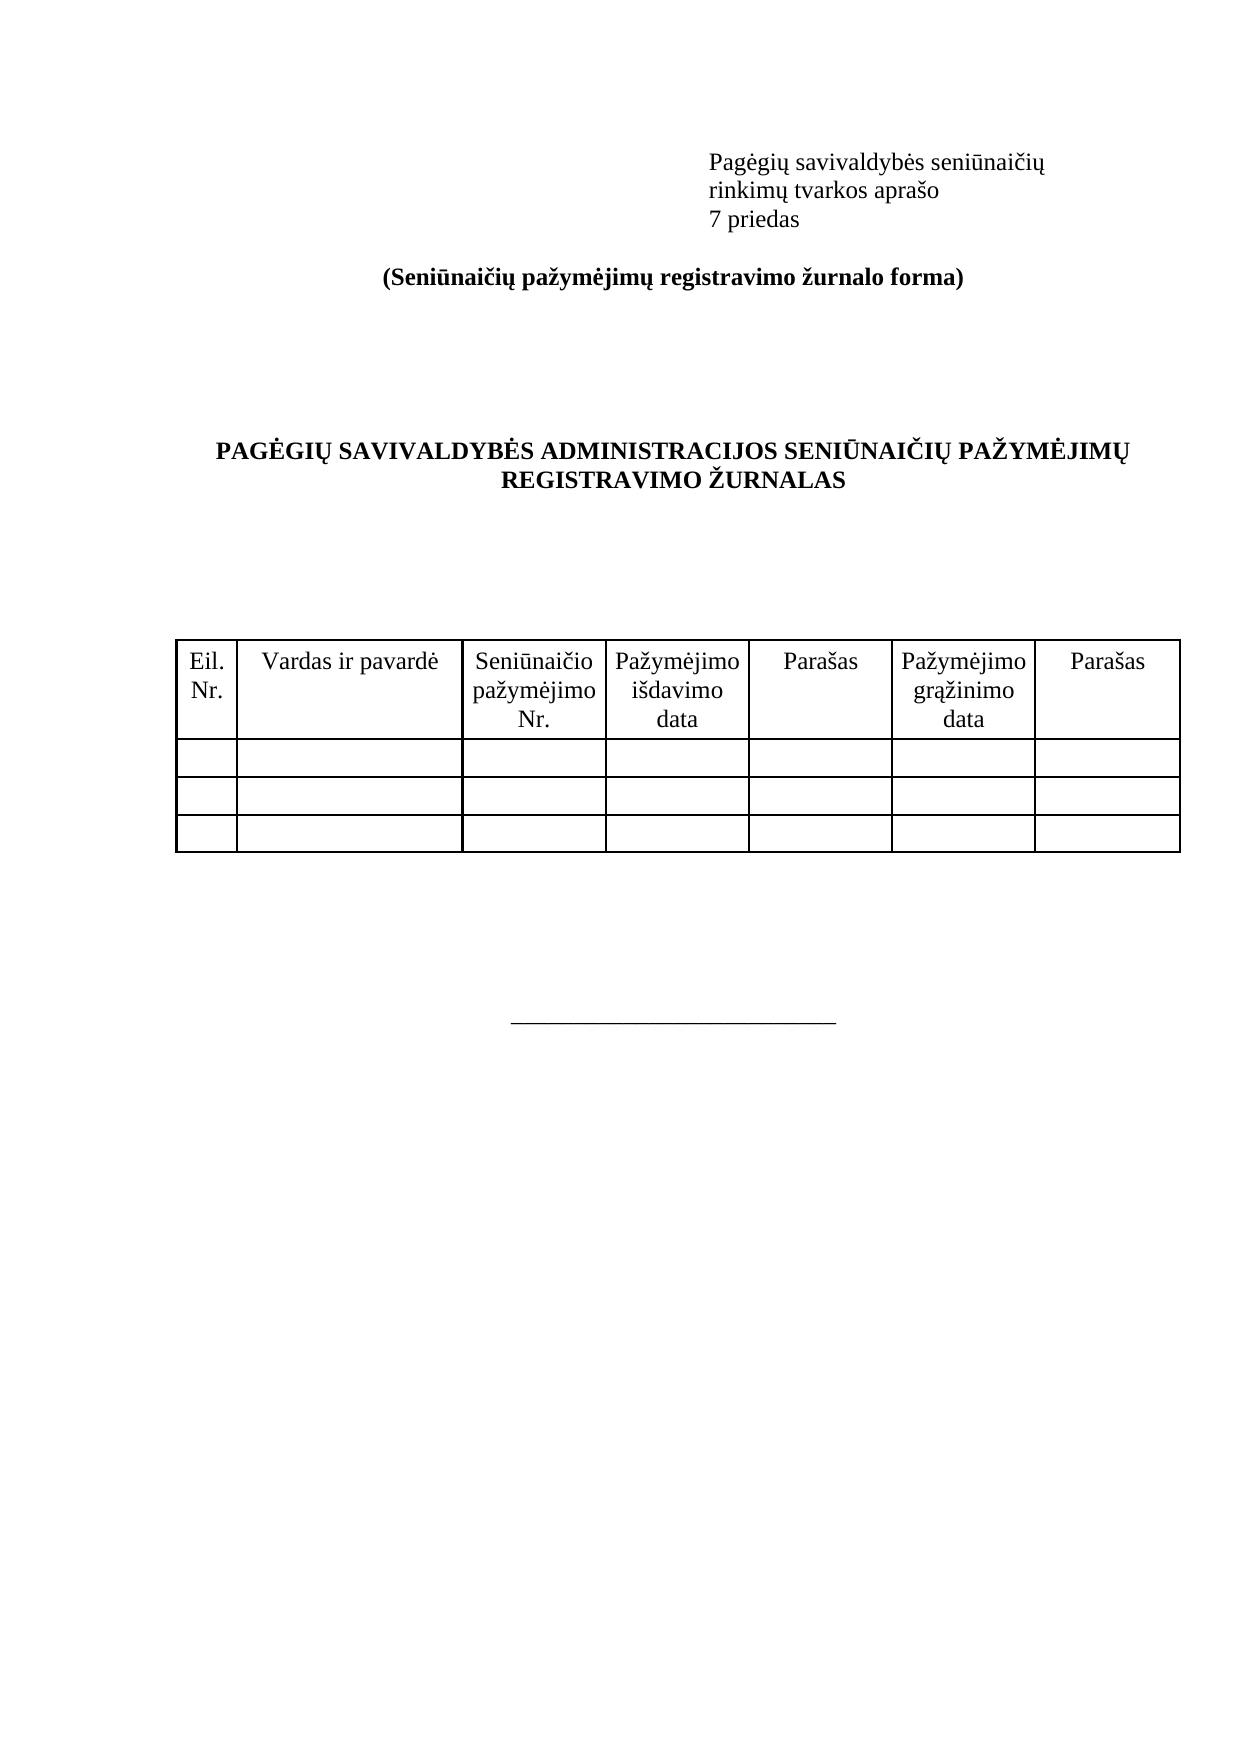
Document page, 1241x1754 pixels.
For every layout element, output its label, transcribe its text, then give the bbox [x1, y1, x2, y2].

text Pagėgių savivaldybės seniūnaičių [582, 147, 1169, 176]
text 7 priedas [582, 204, 1169, 233]
table_header Pažymėjimo išdavimo data [607, 641, 748, 738]
table_cell [750, 816, 891, 851]
table_cell [464, 816, 605, 851]
table_cell [238, 740, 461, 776]
table_cell [893, 816, 1034, 851]
text (Seniūnaičių pažymėjimų registravimo žurnalo forma) [177, 262, 1169, 291]
table_header Vardas ir pavardė [238, 641, 461, 738]
table_cell [607, 740, 748, 776]
text __________________________ [177, 998, 1169, 1027]
table_cell [1036, 816, 1179, 851]
table_cell [178, 778, 236, 813]
table_cell [464, 778, 605, 813]
table_cell [750, 740, 891, 776]
table_cell [178, 740, 236, 776]
table_cell [750, 778, 891, 813]
table_cell [893, 740, 1034, 776]
table_header Eil. Nr. [178, 641, 236, 738]
text rinkimų tvarkos aprašo [582, 176, 1169, 204]
table_cell [238, 778, 461, 813]
table_cell [893, 778, 1034, 813]
table_cell [607, 816, 748, 851]
table_cell [1036, 740, 1179, 776]
table_cell [238, 816, 461, 851]
table_cell [464, 740, 605, 776]
table_header Pažymėjimo grąžinimo data [893, 641, 1034, 738]
table_cell [178, 816, 236, 851]
table_header Parašas [750, 641, 891, 738]
text PAGĖGIŲ SAVIVALDYBĖS ADMINISTRACIJOS SENIŪNAIČIŲ PAŽYMĖJIMŲ REGISTRAVIMO ŽURNALAS [177, 436, 1169, 493]
table_cell [1036, 778, 1179, 813]
table_header Parašas [1036, 641, 1179, 738]
table_header Seniūnaičio pažymėjimo Nr. [464, 641, 605, 738]
table_cell [607, 778, 748, 813]
